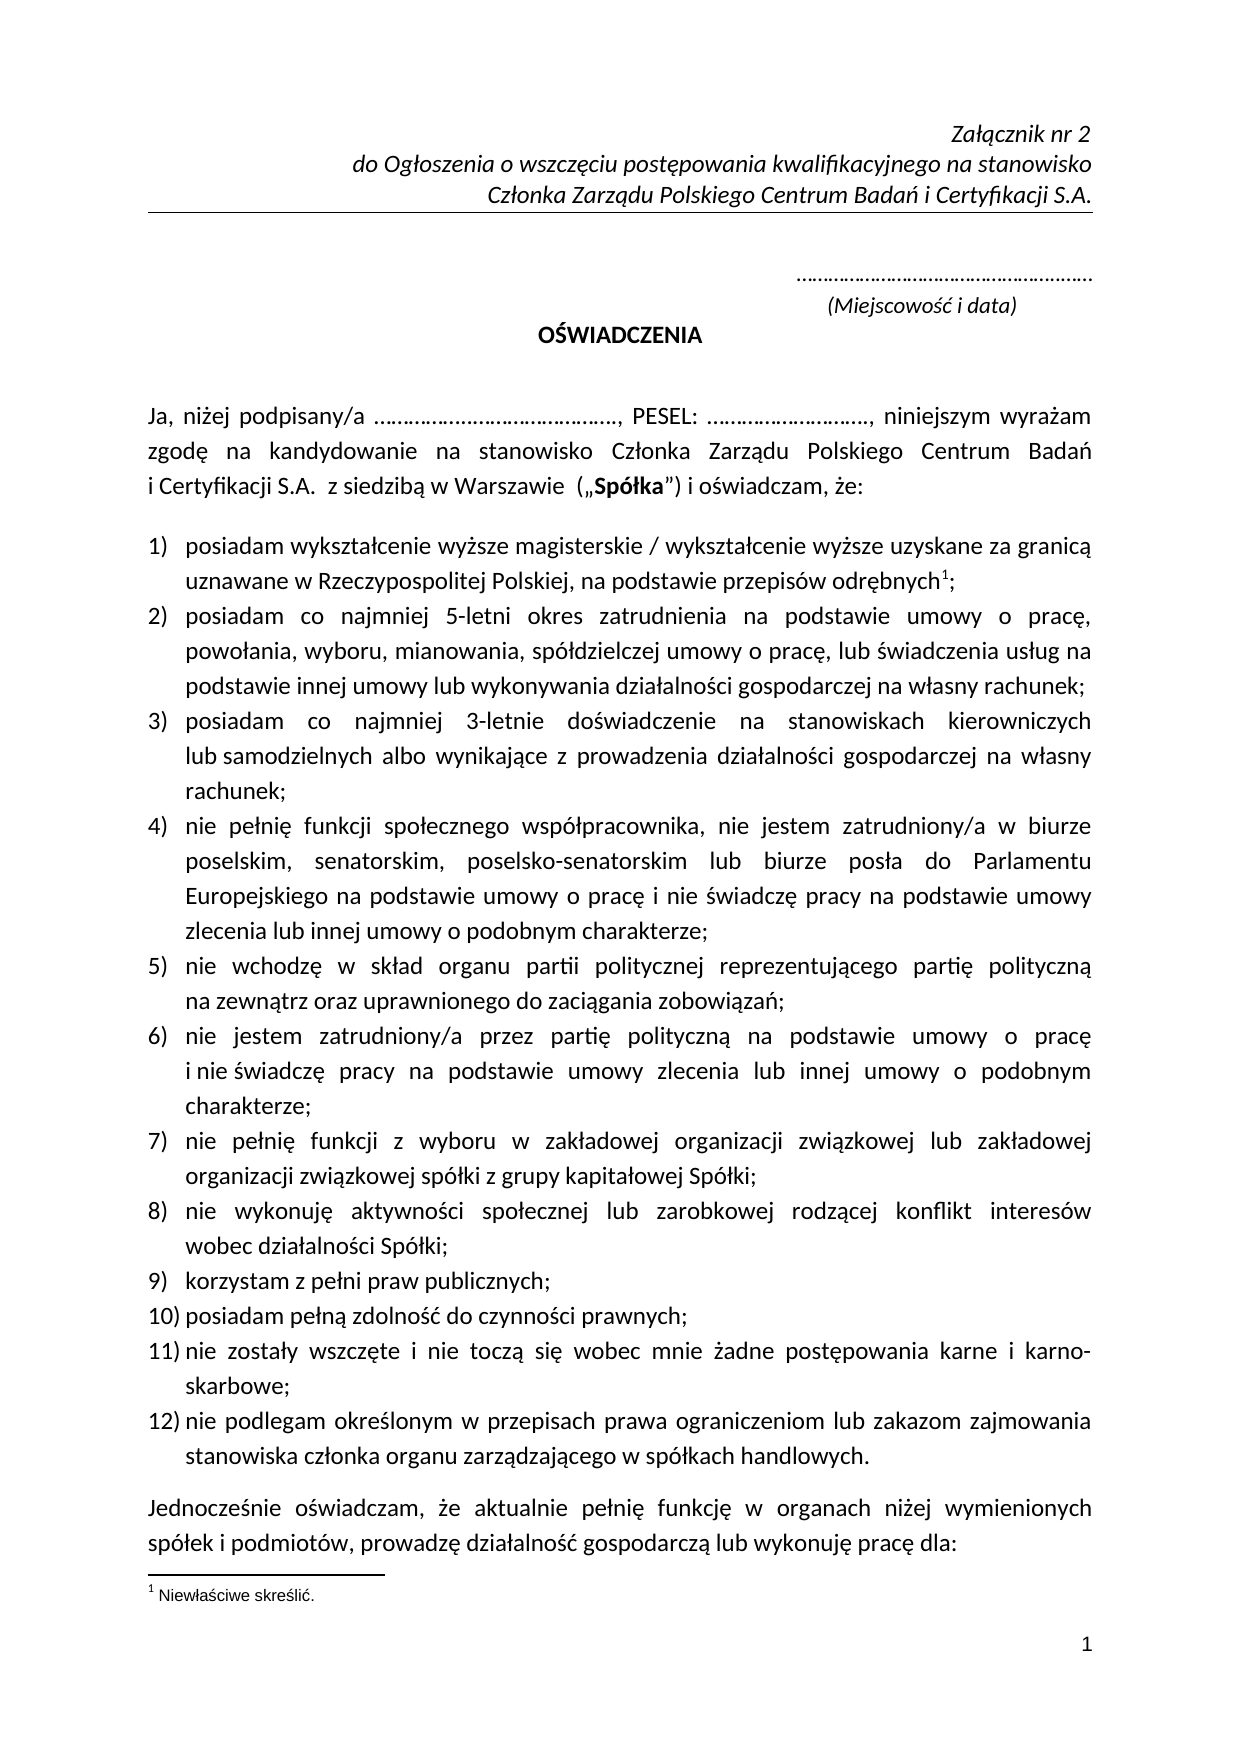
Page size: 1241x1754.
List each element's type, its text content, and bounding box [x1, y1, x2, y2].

list nie jestem zatrudniony/a przez partię polityczną na podstawie umowy o pracę i nie świadczę pracy na podstawie umowy zlecenia lub innej umowy o podobnym charakterze; [148, 1020, 1093, 1121]
list nie zostały wszczęte i nie toczą się wobec mnie żadne postępowania karne i karno-skarbowe; [148, 1335, 1093, 1401]
text Załącznik nr 2 [148, 118, 1093, 149]
list posiadam co najmniej 3-letnie doświadczenie na stanowiskach kierowniczych lub samodzielnych albo wynikające z prowadzenia działalności gospodarczej na własny rachunek; [148, 705, 1093, 806]
text Członka Zarządu Polskiego Centrum Badań i Certyfikacji S.A. [148, 179, 1093, 212]
text …………………………………………..…… [148, 259, 1093, 287]
text (Miejscowość i data) [148, 291, 1093, 319]
text OŚWIADCZENIA [148, 319, 1093, 350]
list nie wchodzę w skład organu partii politycznej reprezentującego partię polityczną na zewnątrz oraz uprawnionego do zaciągania zobowiązań; [148, 950, 1093, 1016]
text do Ogłoszenia o wszczęciu postępowania kwalifikacyjnego na stanowisko [148, 149, 1093, 179]
list nie pełnię funkcji z wyboru w zakładowej organizacji związkowej lub zakładowej organizacji związkowej spółki z grupy kapitałowej Spółki; [148, 1125, 1093, 1191]
list nie wykonuję aktywności społecznej lub zarobkowej rodzącej konflikt interesów wobec działalności Spółki; [148, 1195, 1093, 1261]
text Ja, niżej podpisany/a ……………..……………………., PESEL: ………………………., niniejszym wyrażam zgodę na kandydowanie na stanowisko Członka Zarządu Polskiego Centrum Badań i Certyfikacji S.A. z siedzibą w Warszawie („Spółka”) i oświadczam, że: [148, 400, 1093, 501]
list nie podlegam określonym w przepisach prawa ograniczeniom lub zakazom zajmowania stanowiska członka organu zarządzającego w spółkach handlowych. [148, 1405, 1093, 1471]
list posiadam wykształcenie wyższe magisterskie / wykształcenie wyższe uzyskane za granicą uznawane w Rzeczypospolitej Polskiej, na podstawie przepisów odrębnych; [148, 530, 1093, 596]
list posiadam pełną zdolność do czynności prawnych; [148, 1300, 1093, 1331]
list korzystam z pełni praw publicznych; [148, 1265, 1093, 1296]
text Jednocześnie oświadczam, że aktualnie pełnię funkcję w organach niżej wymienionych spółek i podmiotów, prowadzę działalność gospodarczą lub wykonuję pracę dla: [148, 1492, 1093, 1557]
list nie pełnię funkcji społecznego współpracownika, nie jestem zatrudniony/a w biurze poselskim, senatorskim, poselsko-senatorskim lub biurze posła do Parlamentu Europejskiego na podstawie umowy o pracę i nie świadczę pracy na podstawie umowy zlecenia lub innej umowy o podobnym charakterze; [148, 810, 1093, 946]
list posiadam co najmniej 5-letni okres zatrudnienia na podstawie umowy o pracę, powołania, wyboru, mianowania, spółdzielczej umowy o pracę, lub świadczenia usług na podstawie innej umowy lub wykonywania działalności gospodarczej na własny rachunek; [148, 600, 1093, 701]
